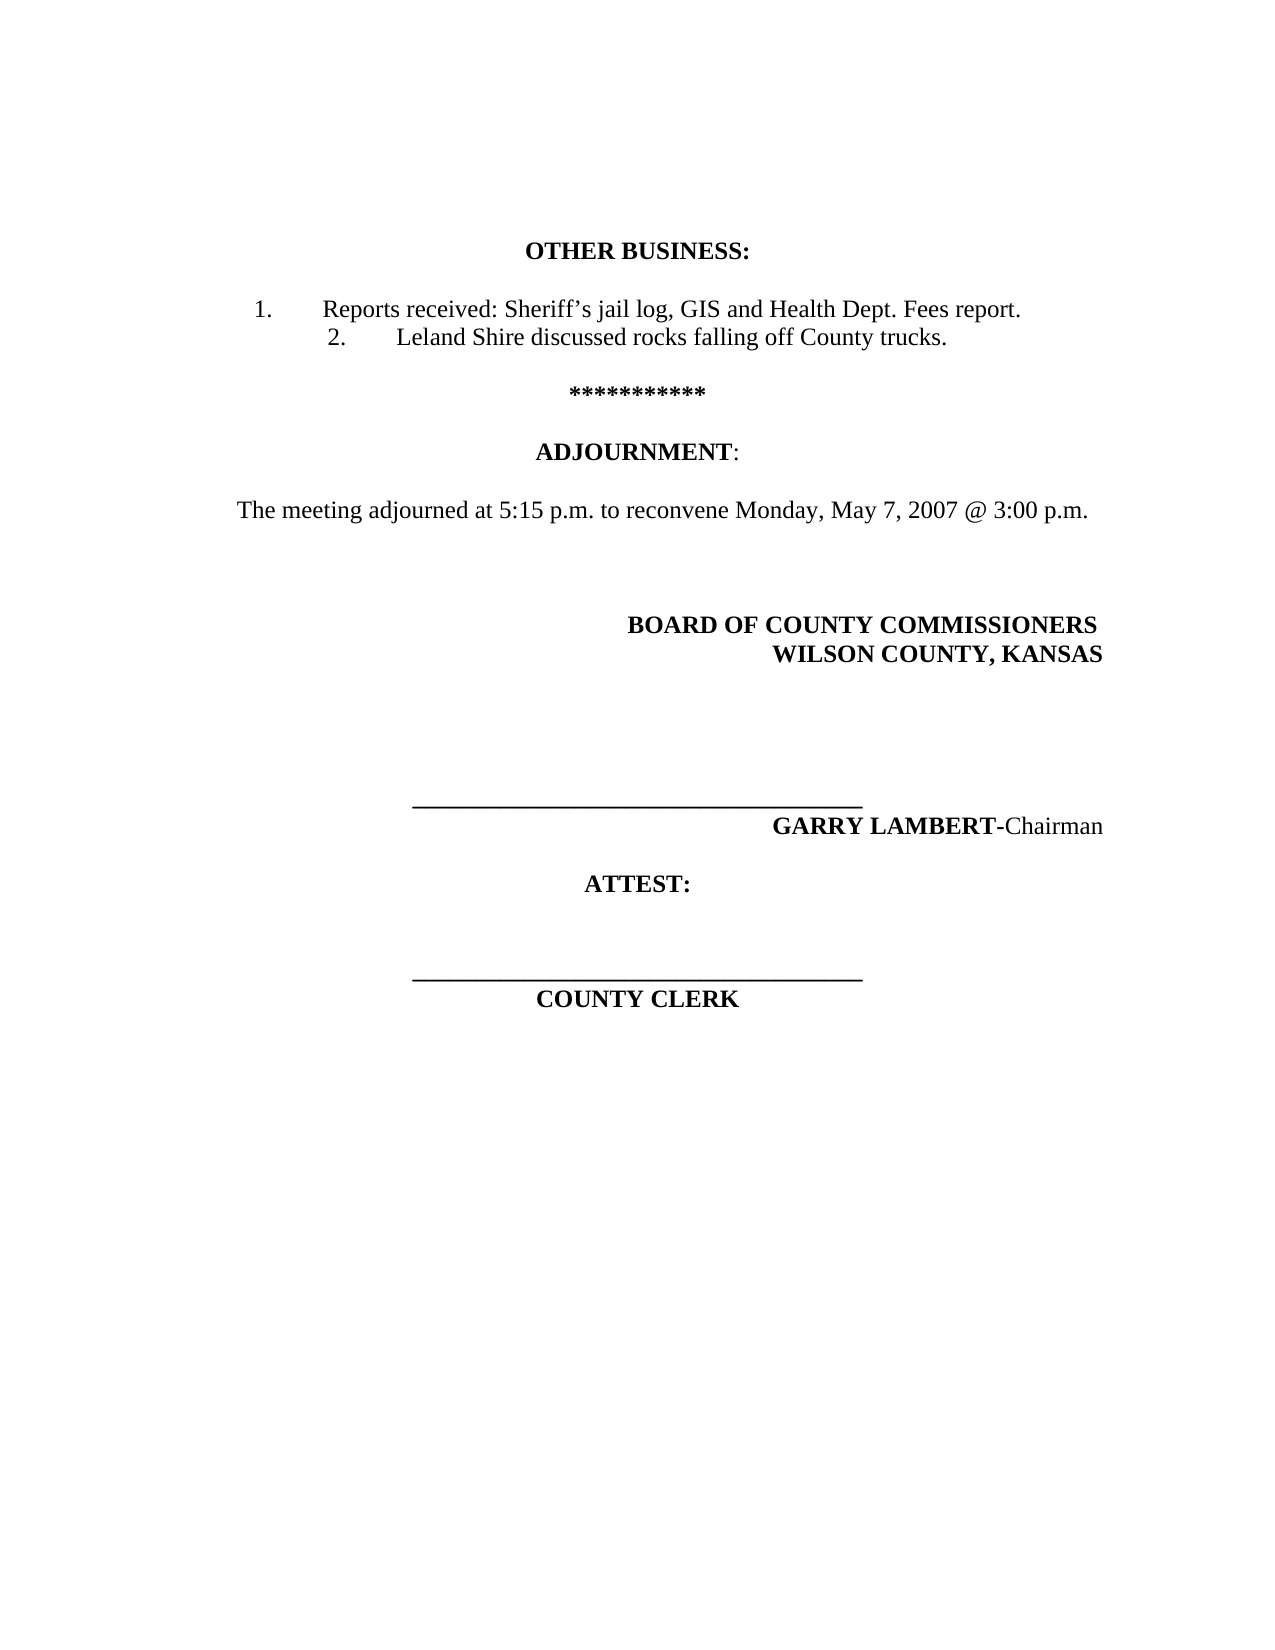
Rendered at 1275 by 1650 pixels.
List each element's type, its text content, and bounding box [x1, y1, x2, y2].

text WILSON COUNTY, KANSAS [150, 639, 1125, 667]
text BOARD OF COUNTY COMMISSIONERS [525, 610, 1125, 639]
text The meeting adjourned at 5:15 p.m. to reconvene Monday, May 7, 2007 @ 3:00 p.m. [150, 495, 1125, 524]
text ATTEST: [150, 869, 1125, 897]
text ADJOURNMENT: [150, 437, 1125, 466]
text 2. Leland Shire discussed rocks falling off County trucks. [150, 322, 1125, 351]
text 1. Reports received: Sheriff’s jail log, GIS and Health Dept. Fees report. [150, 294, 1125, 322]
text OTHER BUSINESS: [150, 236, 1125, 265]
text *********** [150, 380, 1125, 409]
text GARRY LAMBERT-Chairman [150, 811, 1125, 840]
text COUNTY CLERK [150, 984, 1125, 1012]
text ____________________________________ [150, 955, 1125, 984]
text ____________________________________ [150, 754, 1125, 811]
